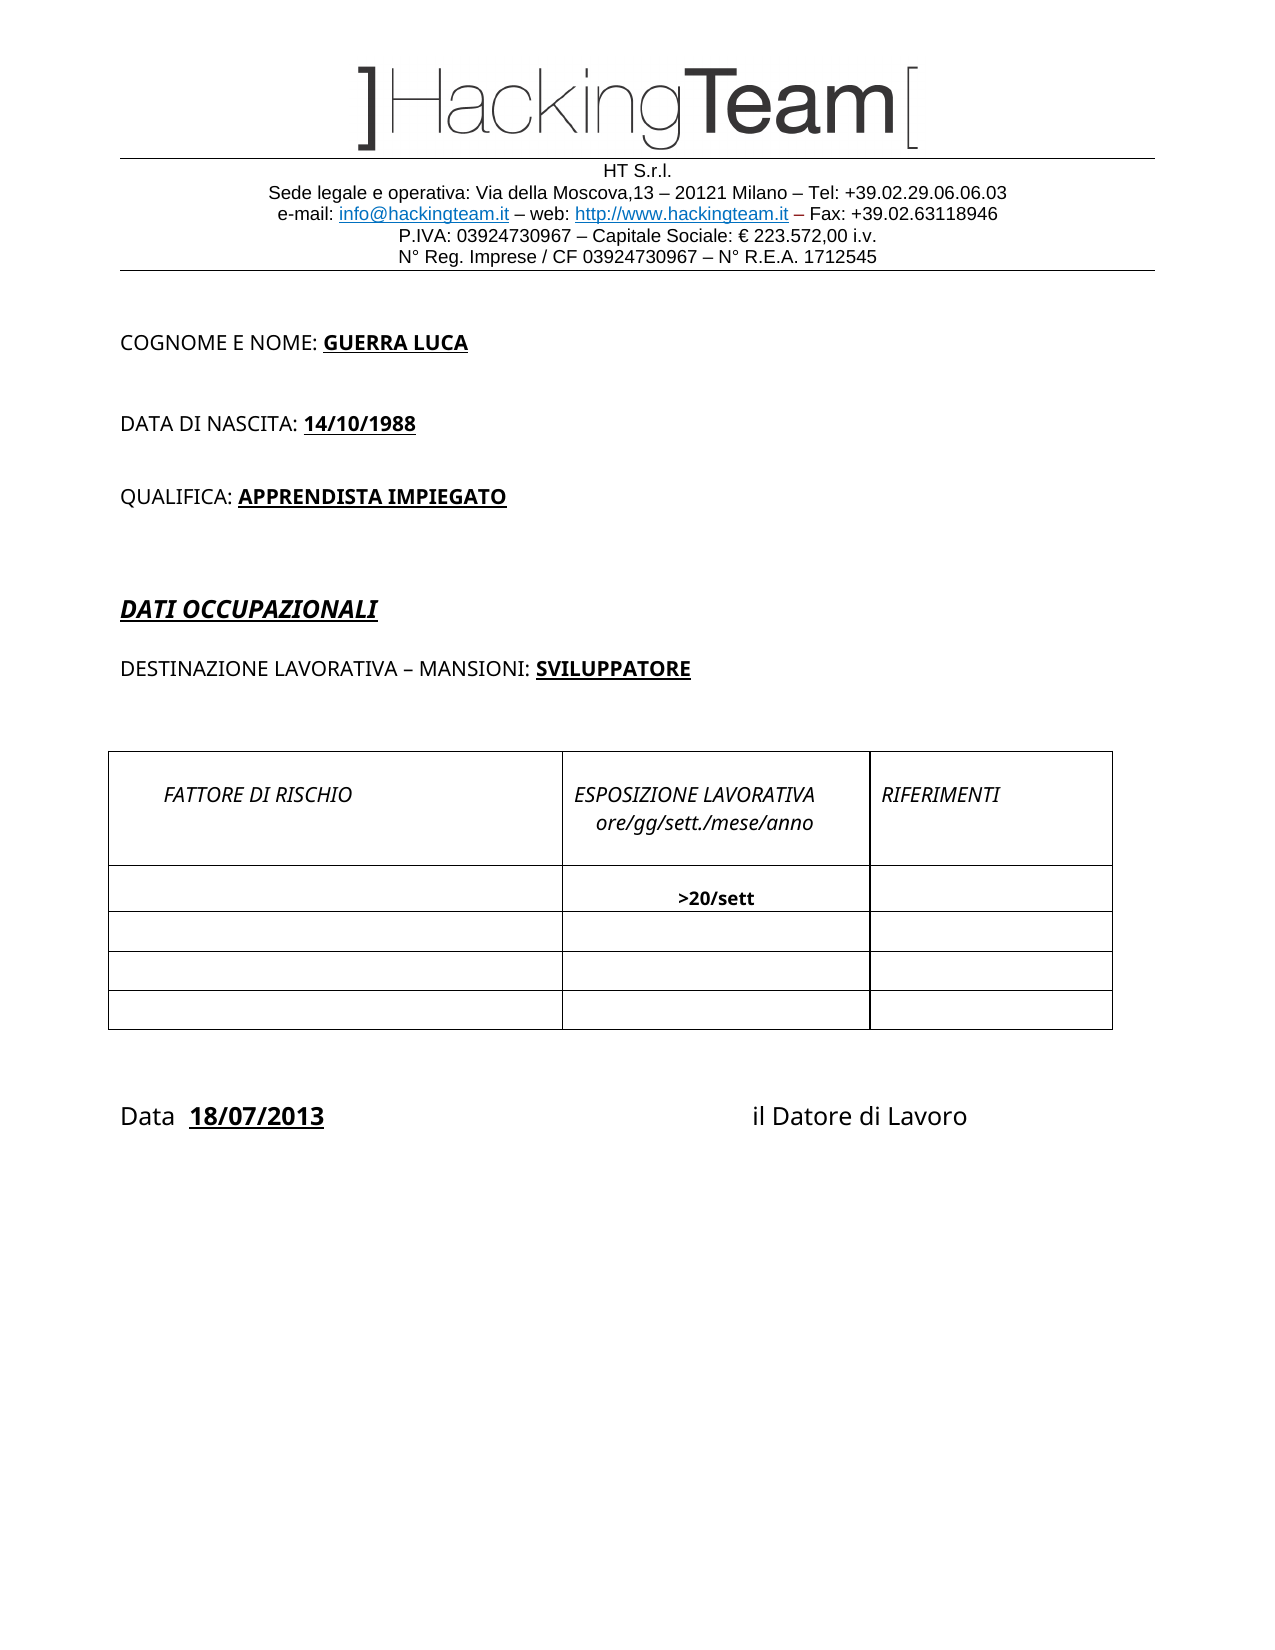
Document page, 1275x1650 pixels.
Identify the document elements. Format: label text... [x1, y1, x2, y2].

table_cell >20/sett [563, 866, 869, 911]
table_cell [563, 912, 869, 951]
table_header FATTORE DI RISCHIO [109, 752, 562, 865]
text DESTINAZIONE LAVORATIVA – MANSIONI: SVILUPPATORE [120, 654, 1155, 682]
table_cell [871, 912, 1112, 951]
picture [349, 56, 926, 158]
table_header RIFERIMENTI [871, 752, 1112, 865]
table_cell [109, 952, 562, 990]
table_cell [871, 866, 1112, 911]
table_cell [871, 991, 1112, 1029]
text DATA DI NASCITA: 14/10/1988 [120, 409, 1155, 438]
text DATI OCCUPAZIONALI [120, 591, 1155, 625]
table_cell [563, 952, 869, 990]
text QUALIFICA: APPRENDISTA IMPIEGATO [120, 482, 1155, 511]
table_header ESPOSIZIONE LAVORATIVA ore/gg/sett./mese/anno [563, 752, 869, 865]
table_cell [109, 912, 562, 951]
table_cell [871, 952, 1112, 990]
text Data 18/07/2013 il Datore di Lavoro [120, 1098, 1155, 1132]
table_cell [109, 866, 562, 911]
table_cell [563, 991, 869, 1029]
text COGNOME E NOME: GUERRA LUCA [120, 328, 1155, 356]
table_cell [109, 991, 562, 1029]
